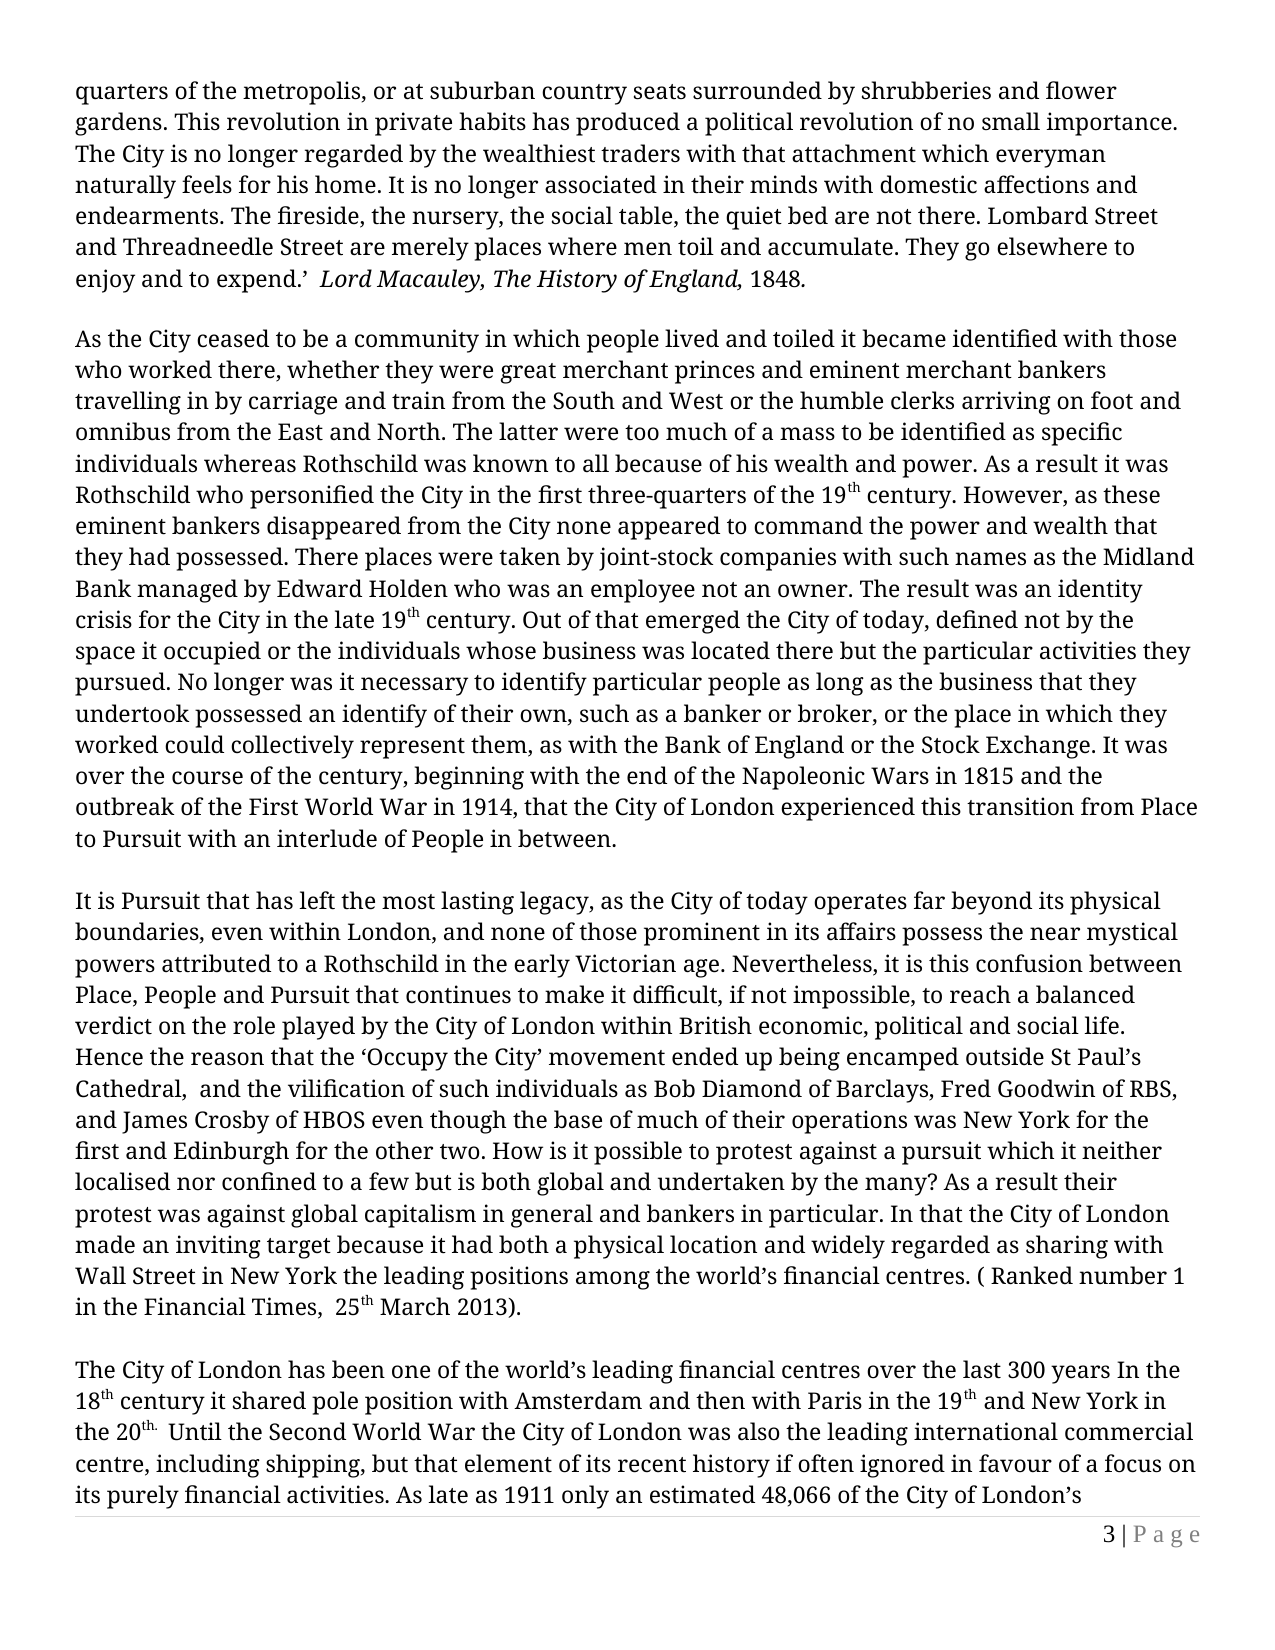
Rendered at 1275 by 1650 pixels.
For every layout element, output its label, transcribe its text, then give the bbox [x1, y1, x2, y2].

text As the City ceased to be a community in which people lived and toiled it became identified with those who worked there, whether they were great merchant princes and eminent merchant bankers travelling in by carriage and train from the South and West or the humble clerks arriving on foot and omnibus from the East and North. The latter were too much of a mass to be identified as specific individuals whereas Rothschild was known to all because of his wealth and power. As a result it was Rothschild who personified the City in the first three-quarters of the 19th century. However, as these eminent bankers disappeared from the City none appeared to command the power and wealth that they had possessed. There places were taken by joint-stock companies with such names as the Midland Bank managed by Edward Holden who was an employee not an owner. The result was an identity crisis for the City in the late 19th century. Out of that emerged the City of today, defined not by the space it occupied or the individuals whose business was located there but the particular activities they pursued. No longer was it necessary to identify particular people as long as the business that they undertook possessed an identify of their own, such as a banker or broker, or the place in which they worked could collectively represent them, as with the Bank of England or the Stock Exchange. It was over the course of the century, beginning with the end of the Napoleonic Wars in 1815 and the outbreak of the First World War in 1914, that the City of London experienced this transition from Place to Pursuit with an interlude of People in between. [75, 322, 1200, 854]
text It is Pursuit that has left the most lasting legacy, as the City of today operates far beyond its physical boundaries, even within London, and none of those prominent in its affairs possess the near mystical powers attributed to a Rothschild in the early Victorian age. Nevertheless, it is this confusion between Place, People and Pursuit that continues to make it difficult, if not impossible, to reach a balanced verdict on the role played by the City of London within British economic, political and social life. Hence the reason that the ‘Occupy the City’ movement ended up being encamped outside St Paul’s Cathedral, and the vilification of such individuals as Bob Diamond of Barclays, Fred Goodwin of RBS, and James Crosby of HBOS even though the base of much of their operations was New York for the first and Edinburgh for the other two. How is it possible to protest against a pursuit which it neither localised nor confined to a few but is both global and undertaken by the many? As a result their protest was against global capitalism in general and bankers in particular. In that the City of London made an inviting target because it had both a physical location and widely regarded as sharing with Wall Street in New York the leading positions among the world’s financial centres. ( Ranked number 1 in the Financial Times, 25th March 2013). [75, 885, 1200, 1322]
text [75, 1354, 1200, 1510]
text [75, 75, 1200, 294]
